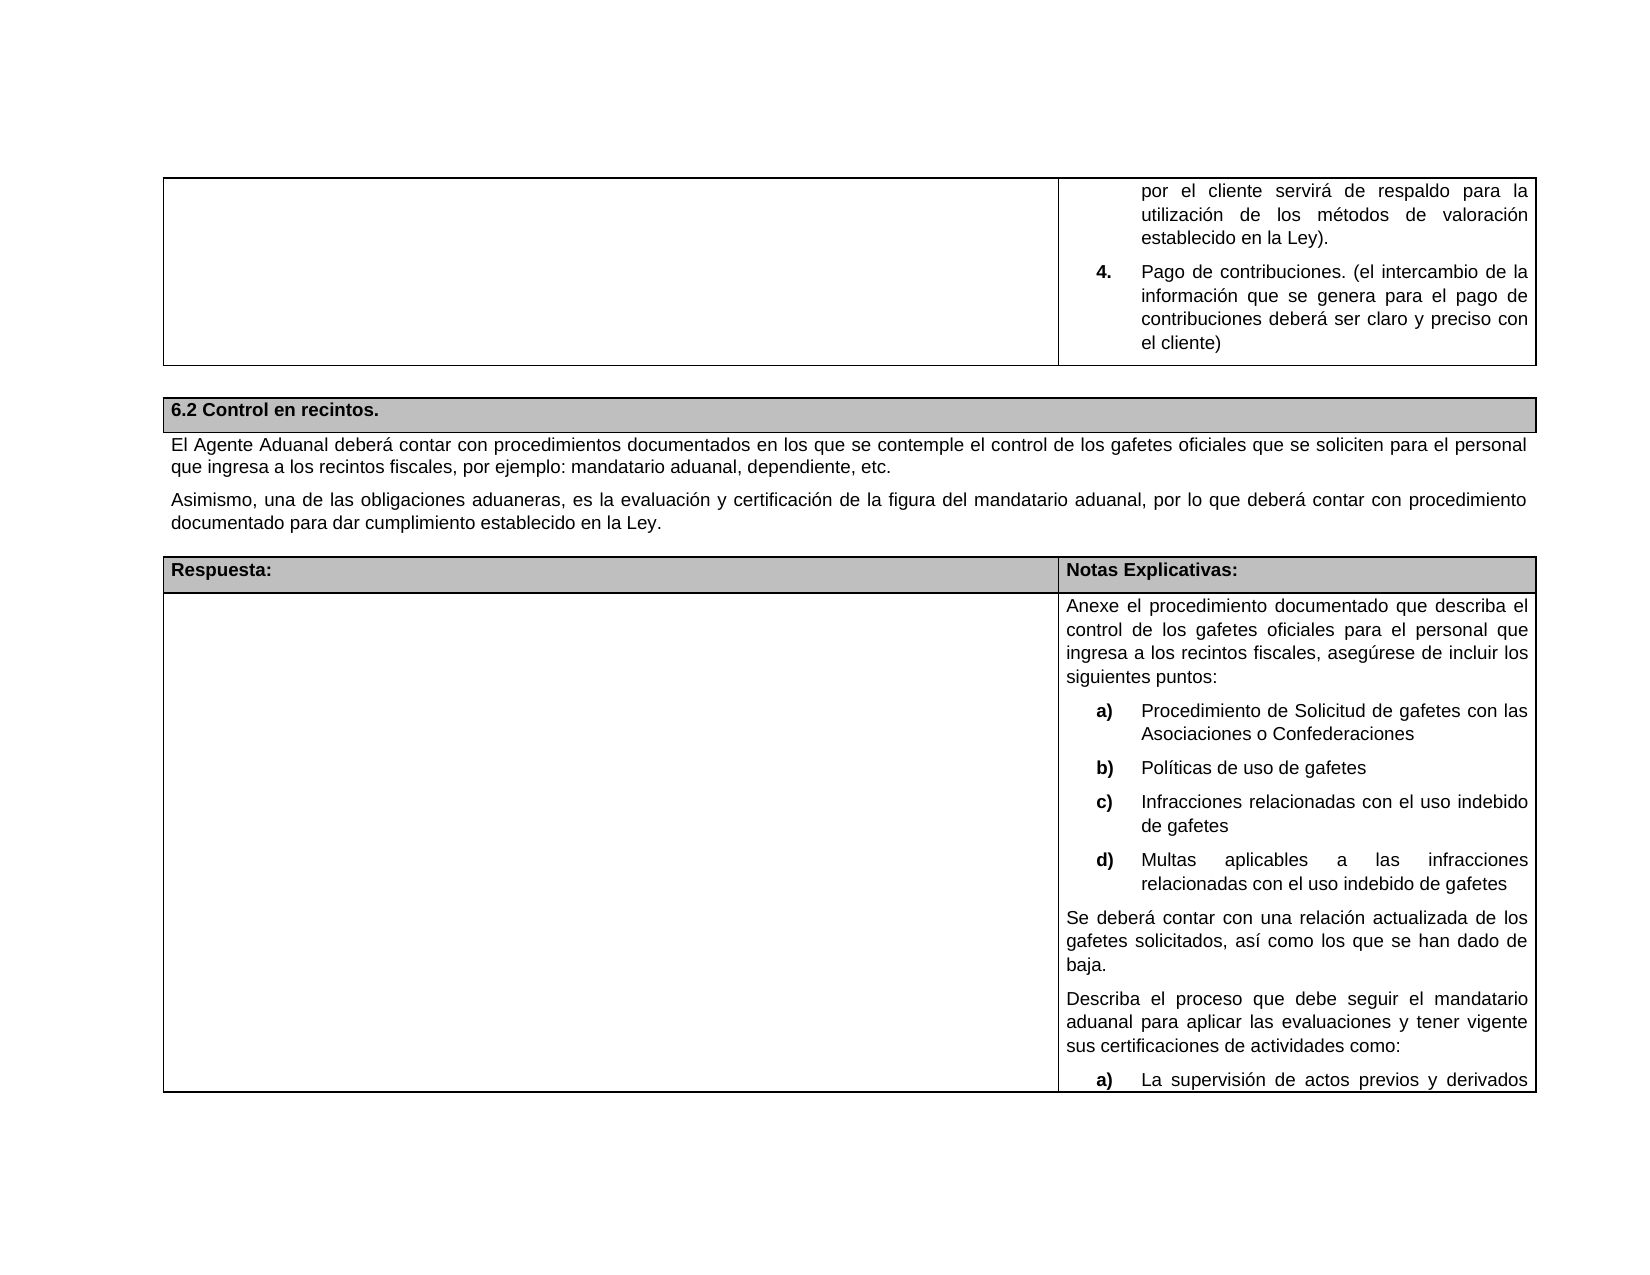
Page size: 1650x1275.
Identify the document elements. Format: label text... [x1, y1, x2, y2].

table_header Respuesta: [164, 558, 1058, 592]
table_cell [164, 179, 1058, 364]
table_cell [164, 594, 1058, 1091]
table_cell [1059, 179, 1535, 364]
table_cell El Agente Aduanal deberá contar con procedimientos documentados en los que se contemple el control de los gafetes oficiales que se soliciten para el personal que ingresa a los recintos fiscales, por ejemplo: mandatario aduanal, dependiente, etc. Asimismo, una de las obligaciones aduaneras, es la evaluación y certificación de la figura del mandatario aduanal, por lo que deberá contar con procedimiento documentado para dar cumplimiento establecido en la Ley. [163, 433, 1536, 544]
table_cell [1059, 594, 1535, 1091]
table_header 6.2 Control en recintos. [164, 399, 1535, 432]
table_header Notas Explicativas: [1059, 558, 1535, 592]
